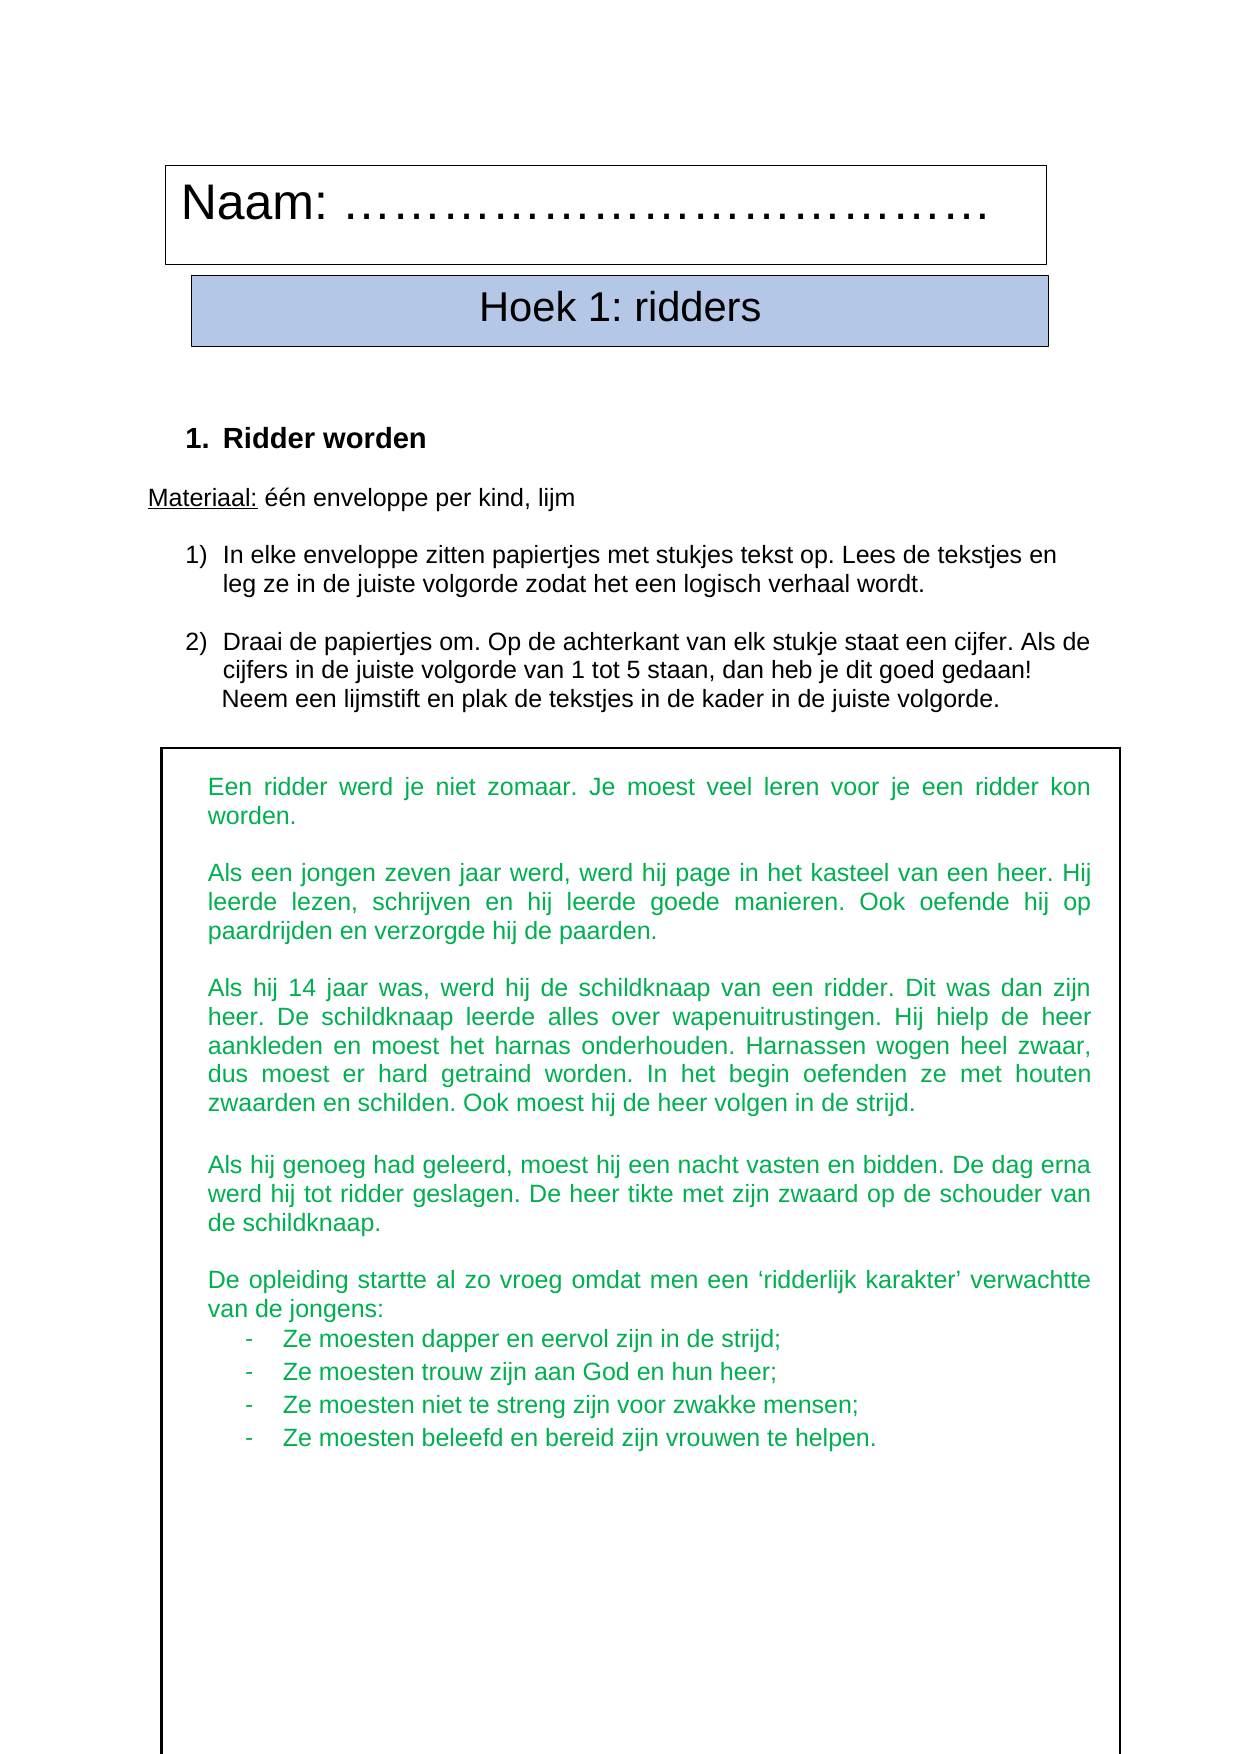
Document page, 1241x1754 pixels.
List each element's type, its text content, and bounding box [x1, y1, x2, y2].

list Ridder worden [185, 421, 1093, 454]
text Materiaal: één enveloppe per kind, lijm [148, 483, 1093, 512]
list In elke enveloppe zitten papiertjes met stukjes tekst op. Lees de tekstjes en leg ze in de juiste volgorde zodat het een logisch verhaal wordt. [185, 541, 1093, 598]
text Neem een lijmstift en plak de tekstjes in de kader in de juiste volgorde. [148, 684, 1093, 713]
list Draai de papiertjes om. Op de achterkant van elk stukje staat een cijfer. Als de cijfers in de juiste volgorde van 1 tot 5 staan, dan heb je dit goed gedaan! [185, 627, 1093, 684]
